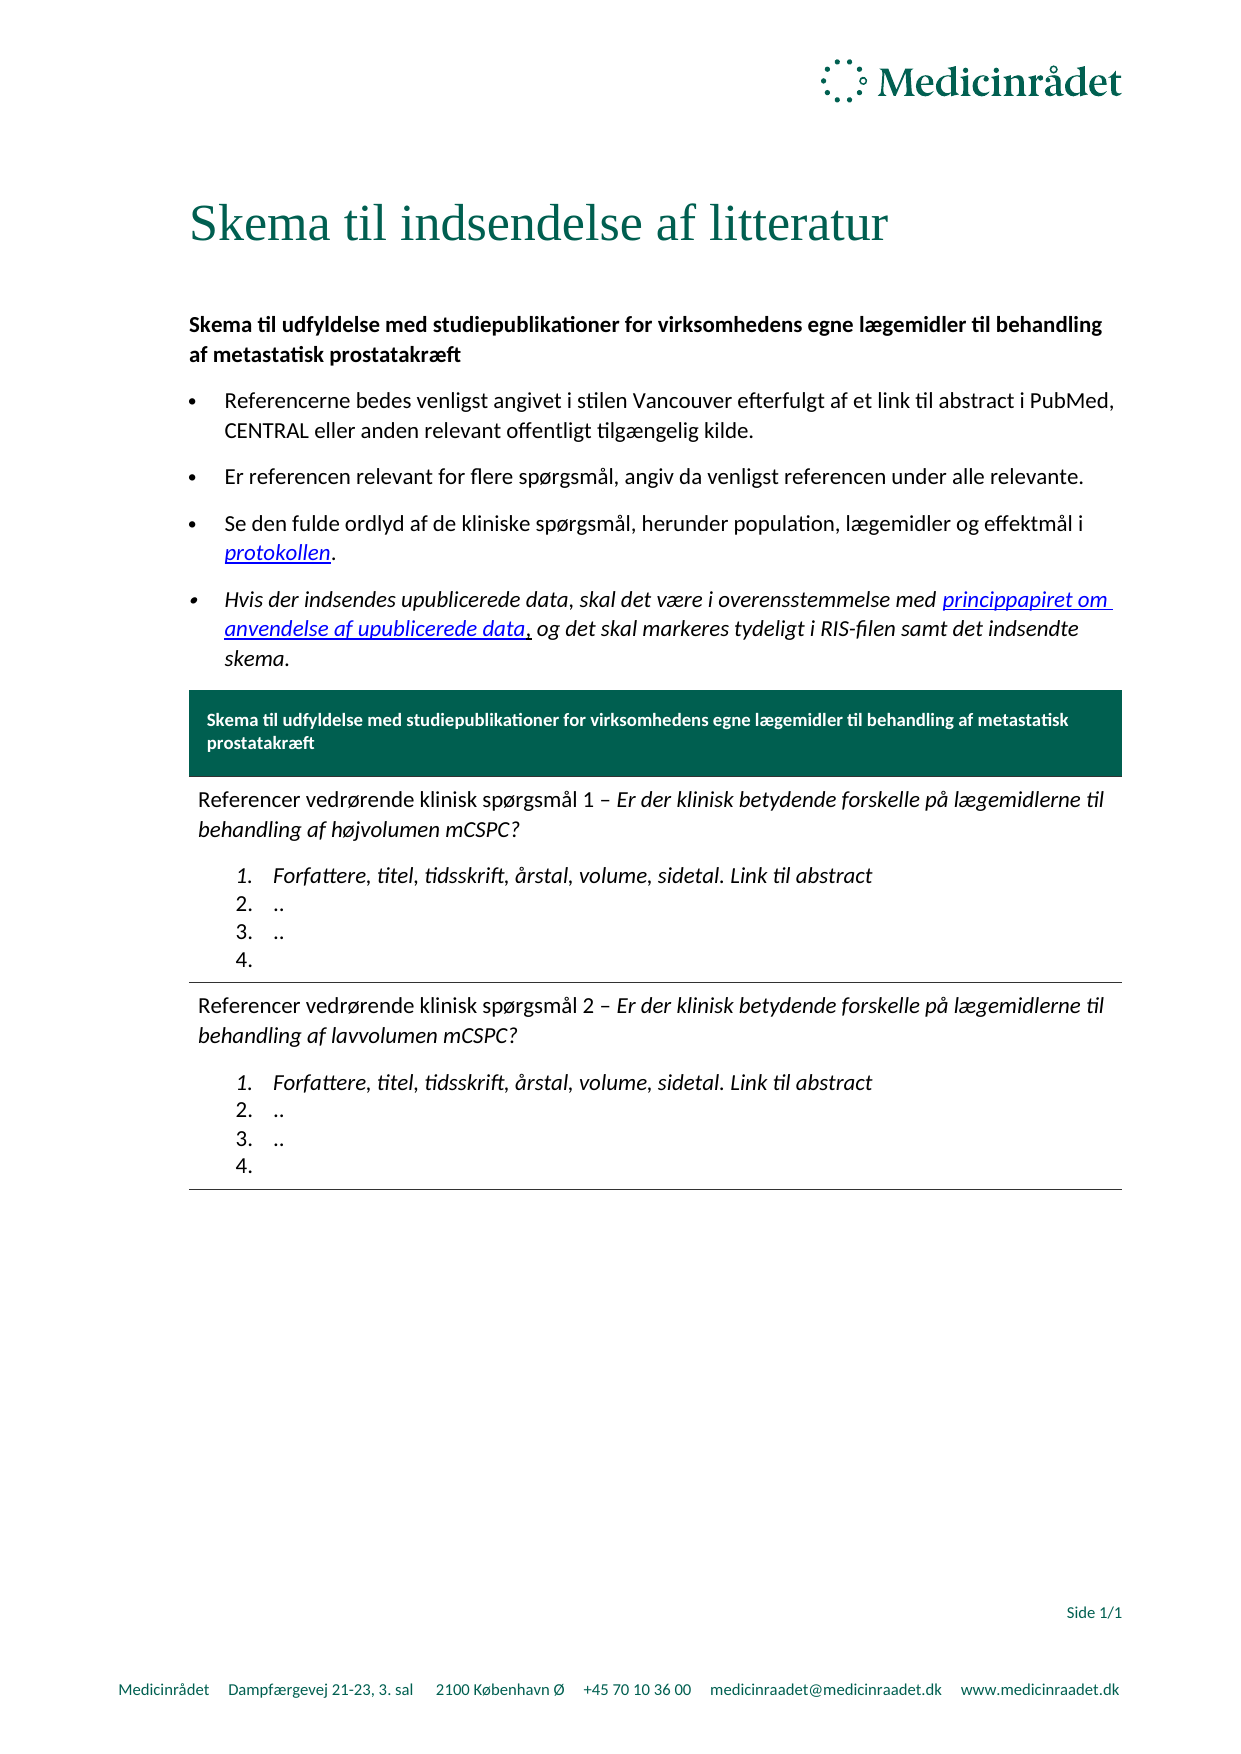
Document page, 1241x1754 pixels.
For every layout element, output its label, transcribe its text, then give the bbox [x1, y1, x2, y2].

table_cell Referencer vedrørende klinisk spørgsmål 1 – Er der klinisk betydende forskelle på lægemidlerne til behandling af højvolumen mCSPC? Forfattere, titel, tidsskrift, årstal, volume, sidetal. Link til abstract .. .. [189, 777, 1122, 982]
list Referencerne bedes venligst angivet i stilen Vancouver efterfulgt af et link til abstract i PubMed, CENTRAL eller anden relevant offentligt tilgængelig kilde. [189, 386, 1122, 444]
list Se den fulde ordlyd af de kliniske spørgsmål, herunder population, lægemidler og effektmål i protokollen. [189, 509, 1122, 566]
list Hvis der indsendes upublicerede data, skal det være i overensstemmelse med princippapiret om anvendelse af upublicerede data, og det skal markeres tydeligt i RIS-filen samt det indsendte skema. [189, 585, 1122, 672]
table_cell Referencer vedrørende klinisk spørgsmål 2 – Er der klinisk betydende forskelle på lægemidlerne til behandling af lavvolumen mCSPC? Forfattere, titel, tidsskrift, årstal, volume, sidetal. Link til abstract .. .. [189, 983, 1122, 1188]
list Er referencen relevant for flere spørgsmål, angiv da venligst referencen under alle relevante. [189, 462, 1122, 490]
text Skema til udfyldelse med studiepublikationer for virksomhedens egne lægemidler til behandling af metastatisk prostatakræft [189, 310, 1122, 368]
subtitle Skema til indsendelse af litteratur [189, 192, 1122, 252]
table_header Skema til udfyldelse med studiepublikationer for virksomhedens egne lægemidler til behandling af metastatisk prostatakræft [189, 690, 1122, 776]
